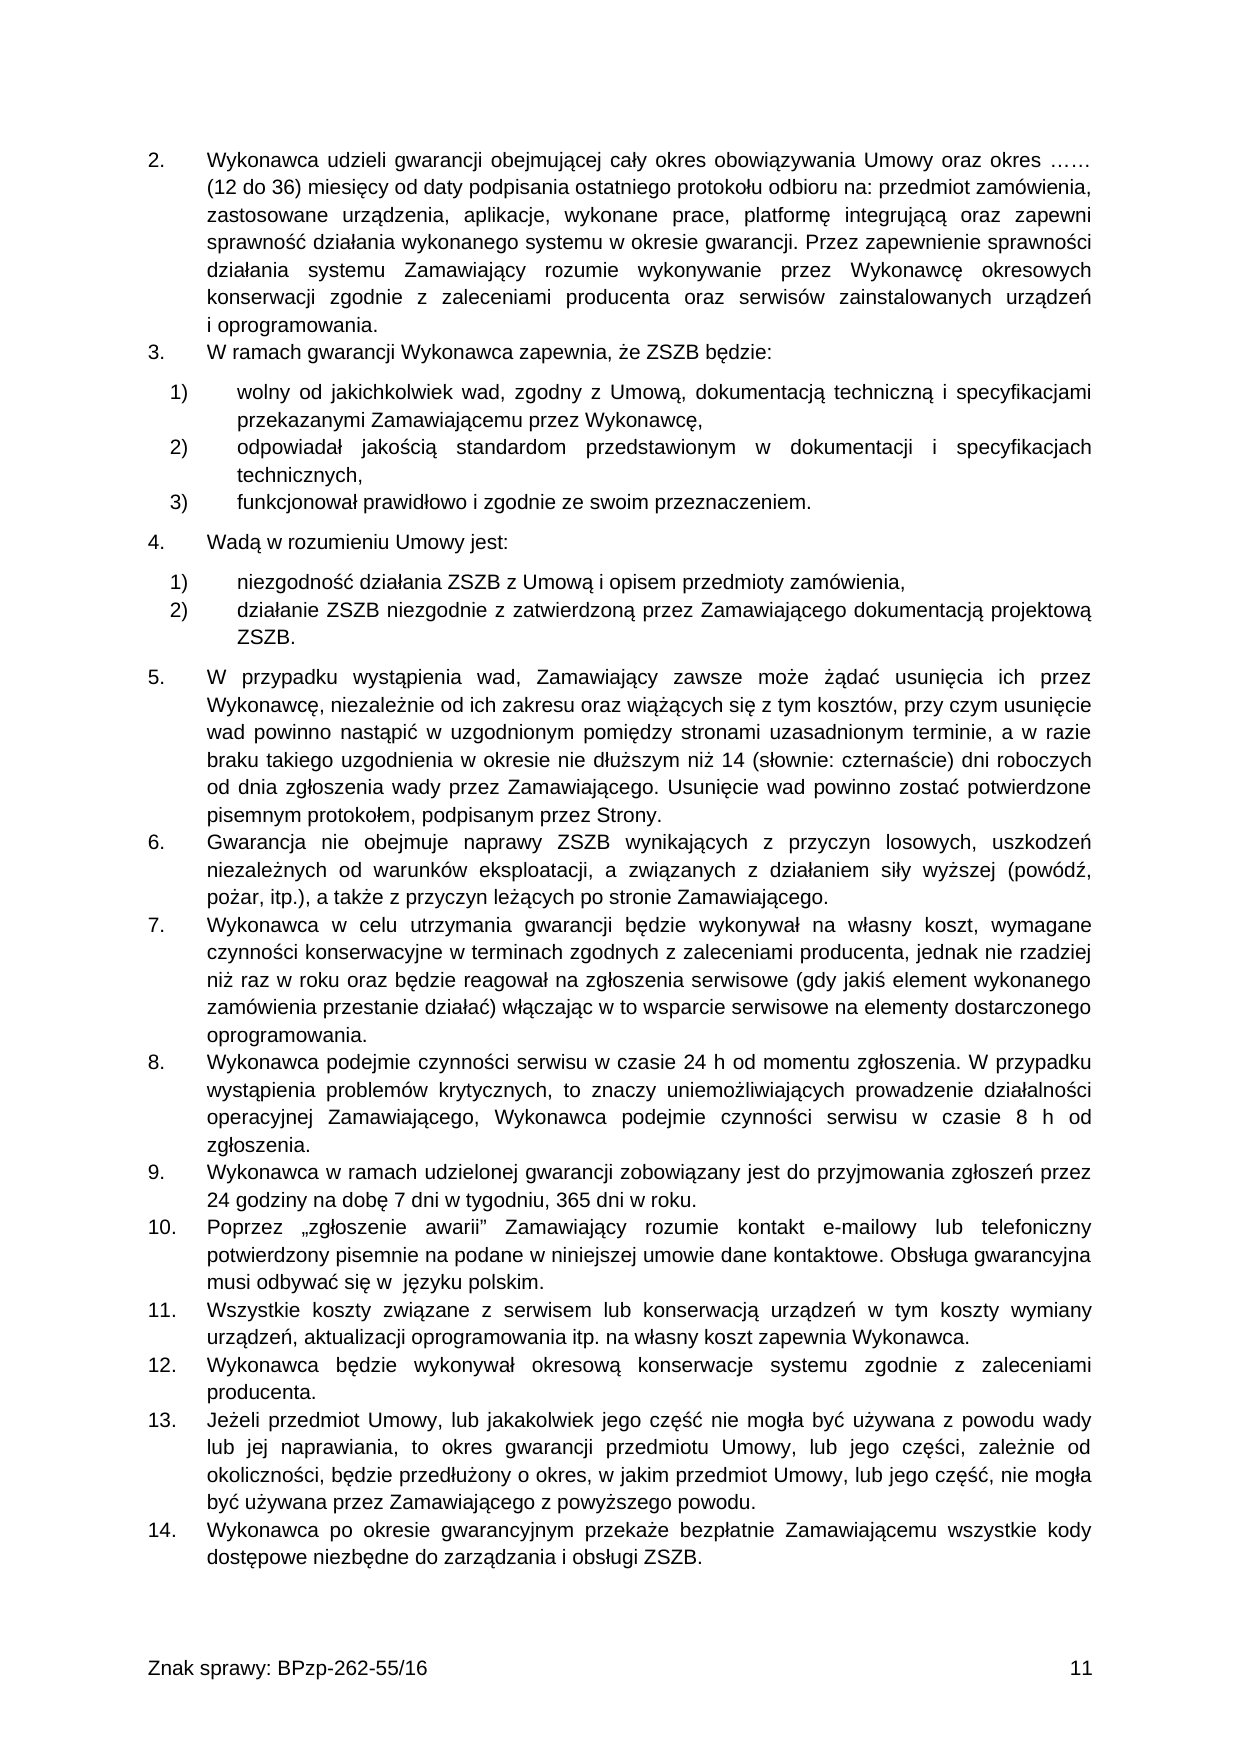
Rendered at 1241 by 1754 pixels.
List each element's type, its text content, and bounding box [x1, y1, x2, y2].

list Wszystkie koszty związane z serwisem lub konserwacją urządzeń w tym koszty wymiany urządzeń, aktualizacji oprogramowania itp. na własny koszt zapewnia Wykonawca. [148, 1298, 1093, 1349]
list niezgodność działania ZSZB z Umową i opisem przedmioty zamówienia, [169, 570, 1093, 594]
list wolny od jakichkolwiek wad, zgodny z Umową, dokumentacją techniczną i specyfikacjami przekazanymi Zamawiającemu przez Wykonawcę, [169, 380, 1093, 432]
list Wykonawca udzieli gwarancji obejmującej cały okres obowiązywania Umowy oraz okres …… (12 do 36) miesięcy od daty podpisania ostatniego protokołu odbioru na: przedmiot zamówienia, zastosowane urządzenia, aplikacje, wykonane prace, platformę integrującą oraz zapewni sprawność działania wykonanego systemu w okresie gwarancji. Przez zapewnienie sprawności działania systemu Zamawiający rozumie wykonywanie przez Wykonawcę okresowych konserwacji zgodnie z zaleceniami producenta oraz serwisów zainstalowanych urządzeń i oprogramowania. [148, 148, 1093, 337]
list Jeżeli przedmiot Umowy, lub jakakolwiek jego część nie mogła być używana z powodu wady lub jej naprawiania, to okres gwarancji przedmiotu Umowy, lub jego części, zależnie od okoliczności, będzie przedłużony o okres, w jakim przedmiot Umowy, lub jego część, nie mogła być używana przez Zamawiającego z powyższego powodu. [148, 1408, 1093, 1514]
list odpowiadał jakością standardom przedstawionym w dokumentacji i specyfikacjach technicznych, [169, 435, 1093, 487]
list Wykonawca podejmie czynności serwisu w czasie 24 h od momentu zgłoszenia. W przypadku wystąpienia problemów krytycznych, to znaczy uniemożliwiających prowadzenie działalności operacyjnej Zamawiającego, Wykonawca podejmie czynności serwisu w czasie 8 h od zgłoszenia. [148, 1050, 1093, 1157]
list Poprzez „zgłoszenie awarii” Zamawiający rozumie kontakt e-mailowy lub telefoniczny potwierdzony pisemnie na podane w niniejszej umowie dane kontaktowe. Obsługa gwarancyjna musi odbywać się w języku polskim. [148, 1215, 1093, 1294]
list Wykonawca w ramach udzielonej gwarancji zobowiązany jest do przyjmowania zgłoszeń przez 24 godziny na dobę 7 dni w tygodniu, 365 dni w roku. [148, 1160, 1093, 1212]
list W przypadku wystąpienia wad, Zamawiający zawsze może żądać usunięcia ich przez Wykonawcę, niezależnie od ich zakresu oraz wiążących się z tym kosztów, przy czym usunięcie wad powinno nastąpić w uzgodnionym pomiędzy stronami uzasadnionym terminie, a w razie braku takiego uzgodnienia w okresie nie dłuższym niż 14 (słownie: czternaście) dni roboczych od dnia zgłoszenia wady przez Zamawiającego. Usunięcie wad powinno zostać potwierdzone pisemnym protokołem, podpisanym przez Strony. [148, 665, 1093, 827]
list Wykonawca w celu utrzymania gwarancji będzie wykonywał na własny koszt, wymagane czynności konserwacyjne w terminach zgodnych z zaleceniami producenta, jednak nie rzadziej niż raz w roku oraz będzie reagował na zgłoszenia serwisowe (gdy jakiś element wykonanego zamówienia przestanie działać) włączając w to wsparcie serwisowe na elementy dostarczonego oprogramowania. [148, 913, 1093, 1047]
list Wykonawca będzie wykonywał okresową konserwacje systemu zgodnie z zaleceniami producenta. [148, 1353, 1093, 1404]
list funkcjonował prawidłowo i zgodnie ze swoim przeznaczeniem. [169, 490, 1093, 514]
list działanie ZSZB niezgodnie z zatwierdzoną przez Zamawiającego dokumentacją projektową ZSZB. [169, 598, 1093, 649]
list Gwarancja nie obejmuje naprawy ZSZB wynikających z przyczyn losowych, uszkodzeń niezależnych od warunków eksploatacji, a związanych z działaniem siły wyższej (powódź, pożar, itp.), a także z przyczyn leżących po stronie Zamawiającego. [148, 830, 1093, 909]
list Wadą w rozumieniu Umowy jest: [148, 530, 1093, 554]
list W ramach gwarancji Wykonawca zapewnia, że ZSZB będzie: [148, 340, 1093, 364]
list Wykonawca po okresie gwarancyjnym przekaże bezpłatnie Zamawiającemu wszystkie kody dostępowe niezbędne do zarządzania i obsługi ZSZB. [148, 1518, 1093, 1569]
